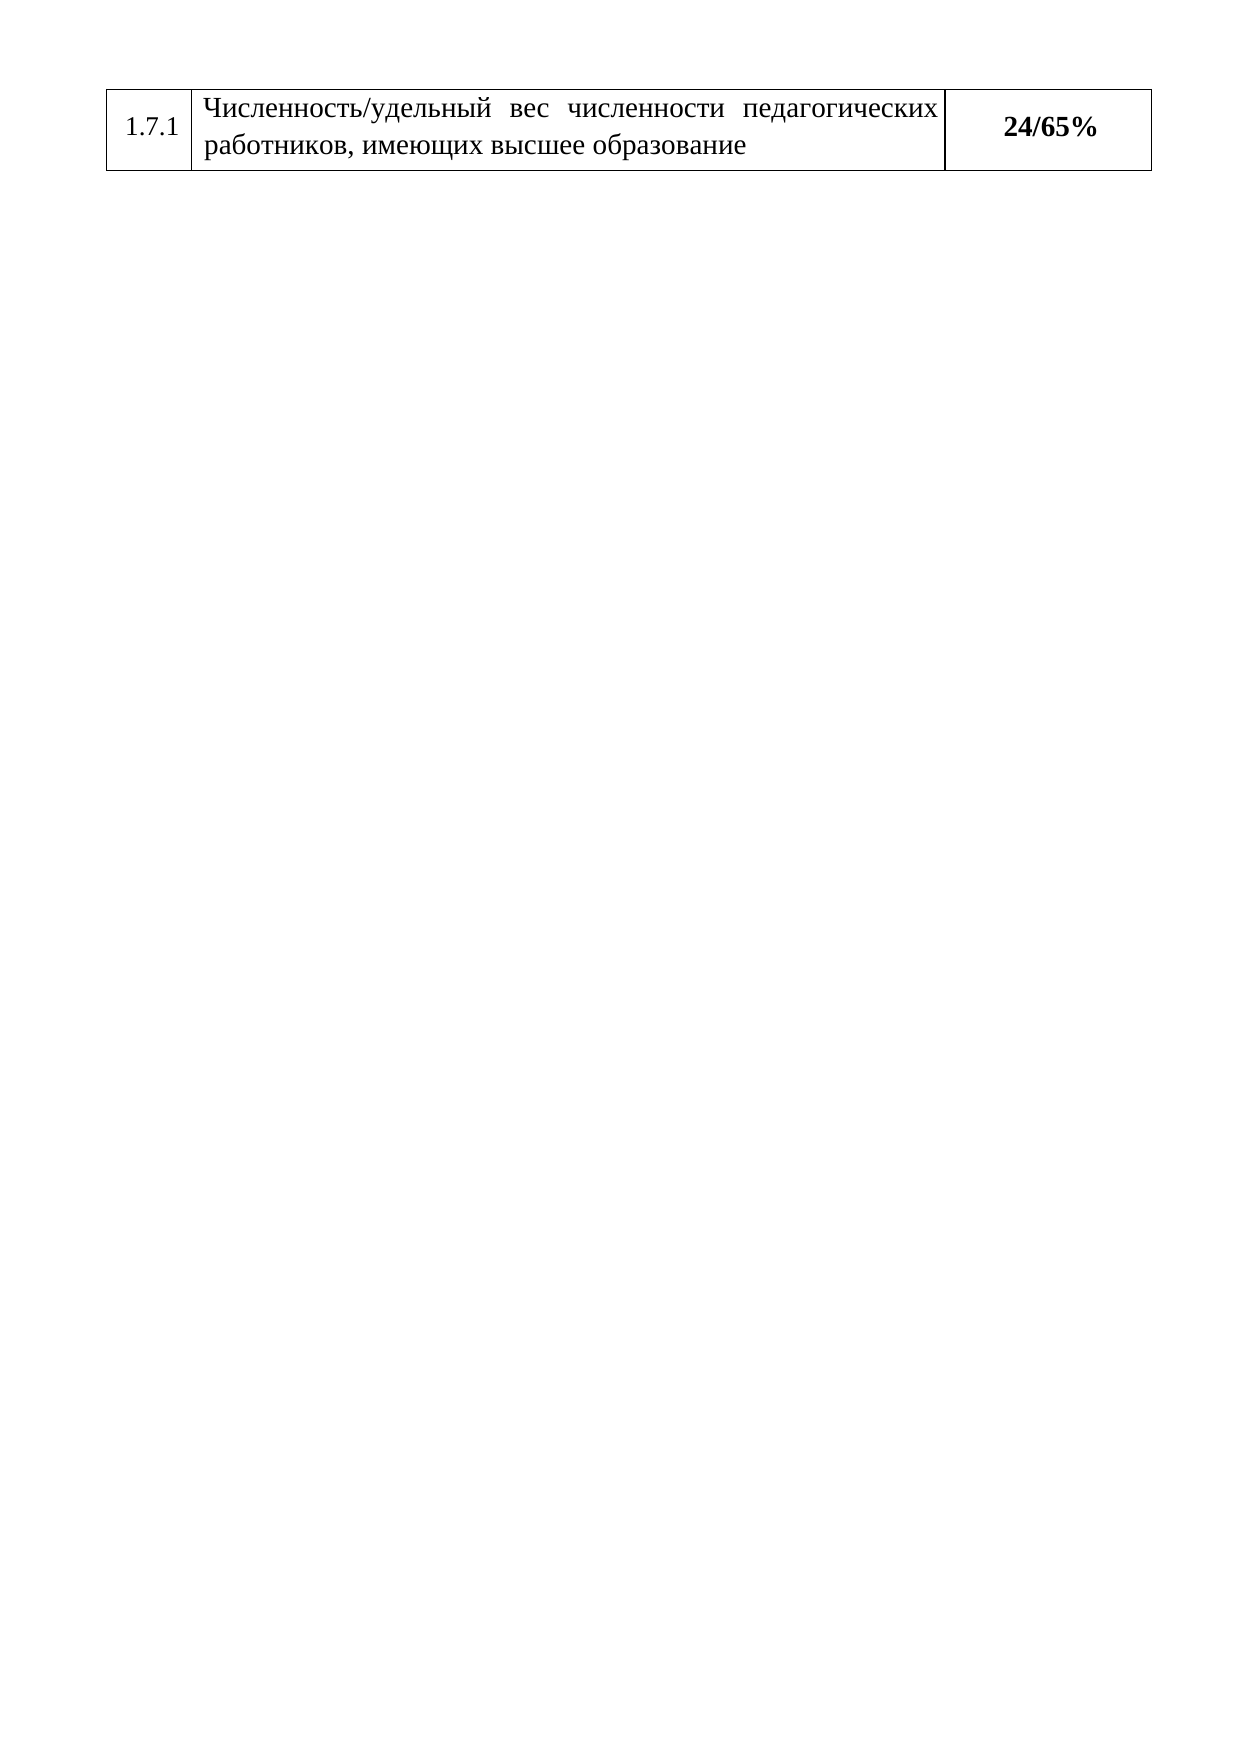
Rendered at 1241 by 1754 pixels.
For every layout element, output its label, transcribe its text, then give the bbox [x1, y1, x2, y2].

table_header 1.7.1 [107, 90, 191, 170]
table_header Численность/удельный вес численности педагогических работников, имеющих высшее образование [192, 90, 944, 170]
table_header 24/65% [946, 90, 1151, 170]
